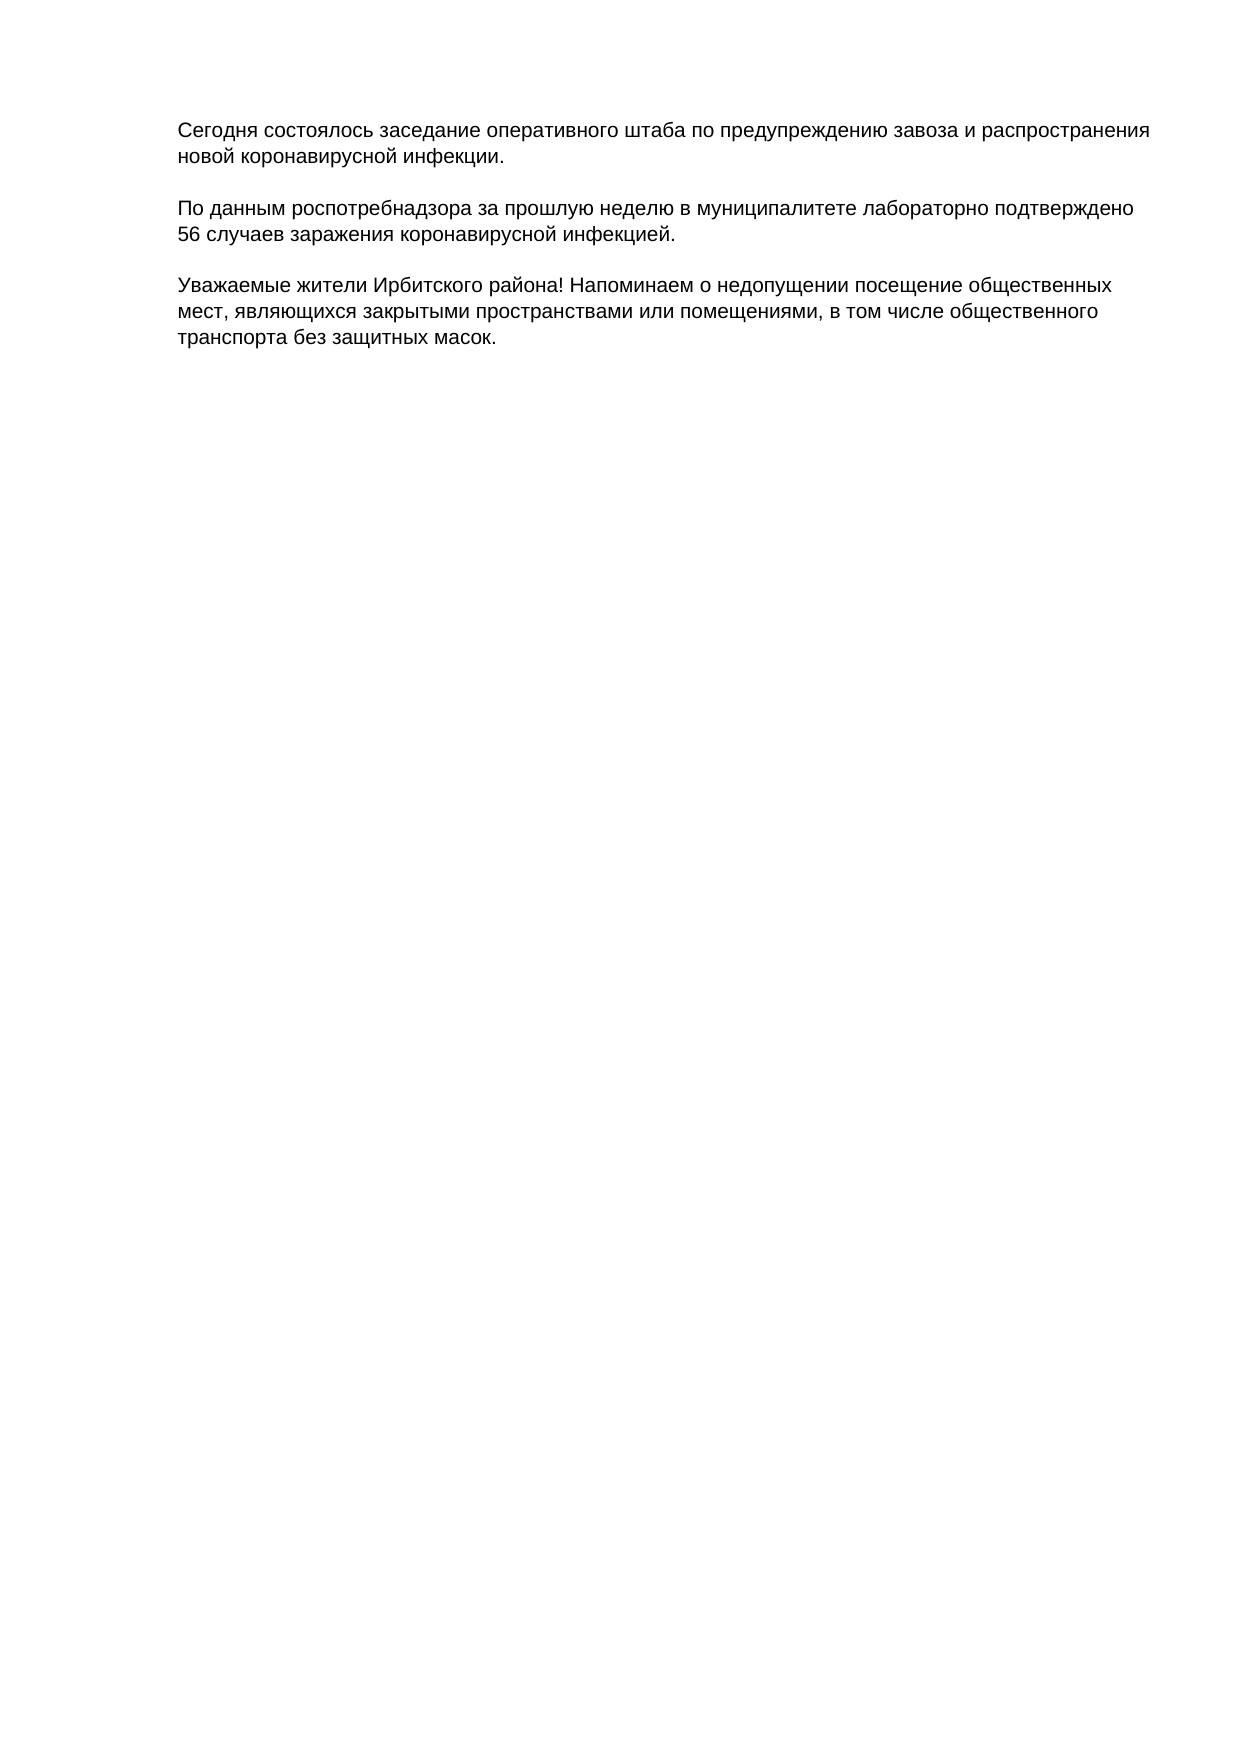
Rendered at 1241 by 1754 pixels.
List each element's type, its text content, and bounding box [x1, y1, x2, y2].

text Сегодня состоялось заседание оперативного штаба по предупреждению завоза и распространения новой коронавирусной инфекции. По данным роспотребнадзора за прошлую неделю в муниципалитете лабораторно подтверждено 56 случаев заражения коронавирусной инфекцией. Уважаемые жители Ирбитского района! Напоминаем о недопущении посещение общественных мест, являющихся закрытыми пространствами или помещениями, в том числе общественного транспорта без защитных масок. [177, 118, 1152, 349]
